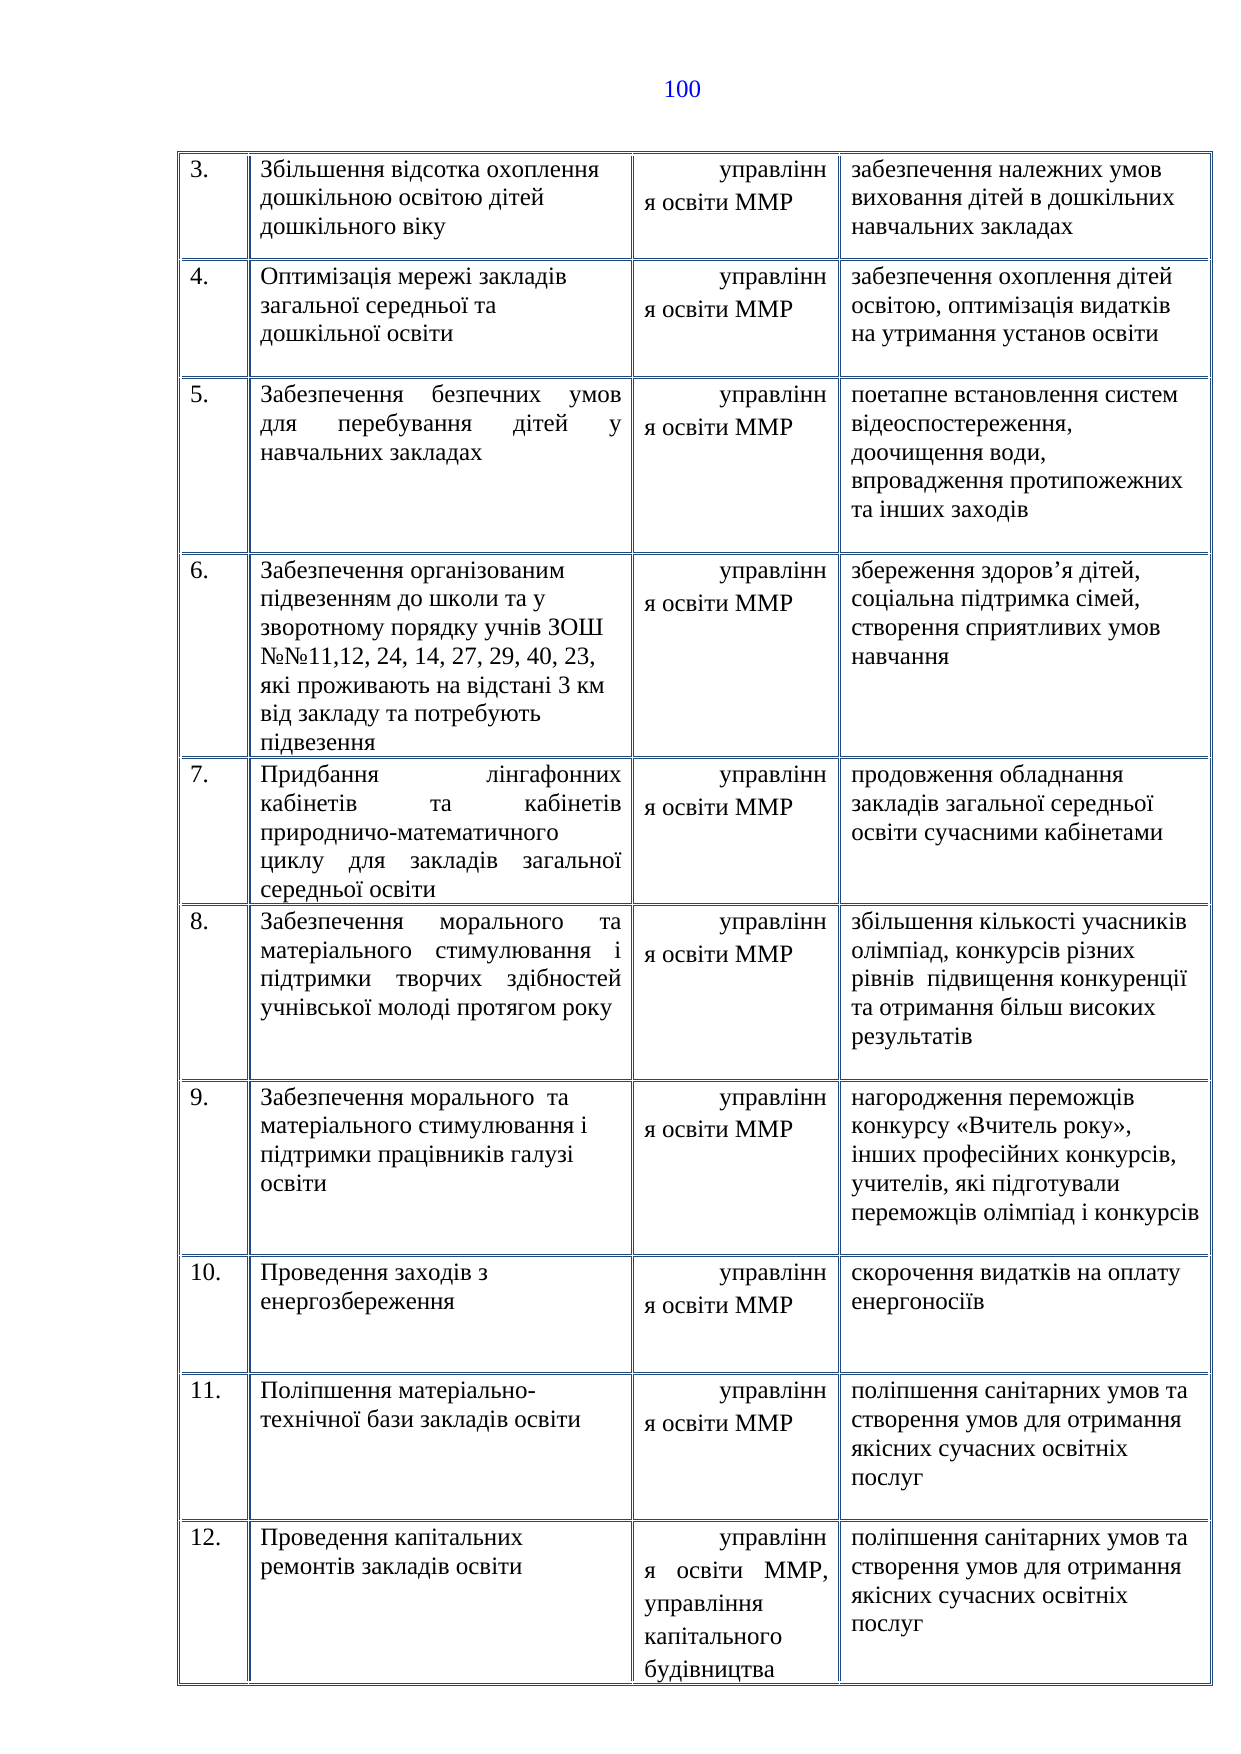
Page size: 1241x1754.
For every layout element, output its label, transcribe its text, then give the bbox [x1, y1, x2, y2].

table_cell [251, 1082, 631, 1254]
table_cell збереження здоров’я дітей, соціальна підтримка сімей, створення сприятливих умов навчання [841, 552, 1210, 756]
table_cell Оптимізація мережі закладів загальної середньої та дошкільної освіти [251, 261, 631, 376]
table_cell управління освіти ММР [634, 379, 838, 552]
table_cell 5. [179, 376, 249, 552]
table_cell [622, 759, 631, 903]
table_cell управління освіти ММР [634, 906, 838, 1078]
table_cell 8. [179, 903, 249, 1078]
table_cell Забезпечення морального та матеріального стимулювання і підтримки творчих здібностей учнівської молоді протягом року [251, 906, 631, 1078]
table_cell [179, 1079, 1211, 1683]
table_cell поетапне встановлення систем відеоспостереження, доочищення води, впровадження протипожежних та інших заходів [840, 376, 1211, 552]
table_cell забезпечення охоплення дітей освітою, оптимізація видатків на утримання установ освіти [840, 258, 1211, 376]
table_cell 6. [180, 552, 247, 756]
table_cell 4. [179, 258, 249, 376]
table_cell 9. [180, 1079, 247, 1254]
table_cell Забезпечення організованим підвезенням до школи та у зворотному порядку учнів ЗОШ №№11,12, 24, 14, 27, 29, 40, 23, які проживають на відстані 3 км від закладу та потребують підвезення [251, 555, 631, 756]
table_cell збільшення кількості учасників олімпіад, конкурсів різних рівнів підвищення конкуренції та отримання більш високих результатів [840, 903, 1211, 1078]
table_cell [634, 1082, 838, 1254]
table_cell продовження обладнання закладів загальної середньої освіти сучасними кабінетами [840, 756, 1211, 903]
table_cell управління освіти ММР [634, 555, 838, 756]
table_cell 7. [179, 756, 249, 903]
table_cell Забезпечення безпечних умов для перебування дітей у навчальних закладах [251, 379, 631, 552]
table_cell 3. [180, 152, 249, 258]
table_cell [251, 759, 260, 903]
table_cell управління освіти ММР [634, 261, 838, 376]
table_cell управління освіти ММР [634, 759, 838, 903]
table_cell забезпечення належних умов виховання дітей в дошкільних навчальних закладах [840, 154, 1210, 258]
table_cell Збільшення відсотка охоплення дошкільною освітою дітей дошкільного віку [249, 152, 633, 258]
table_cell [633, 152, 840, 258]
